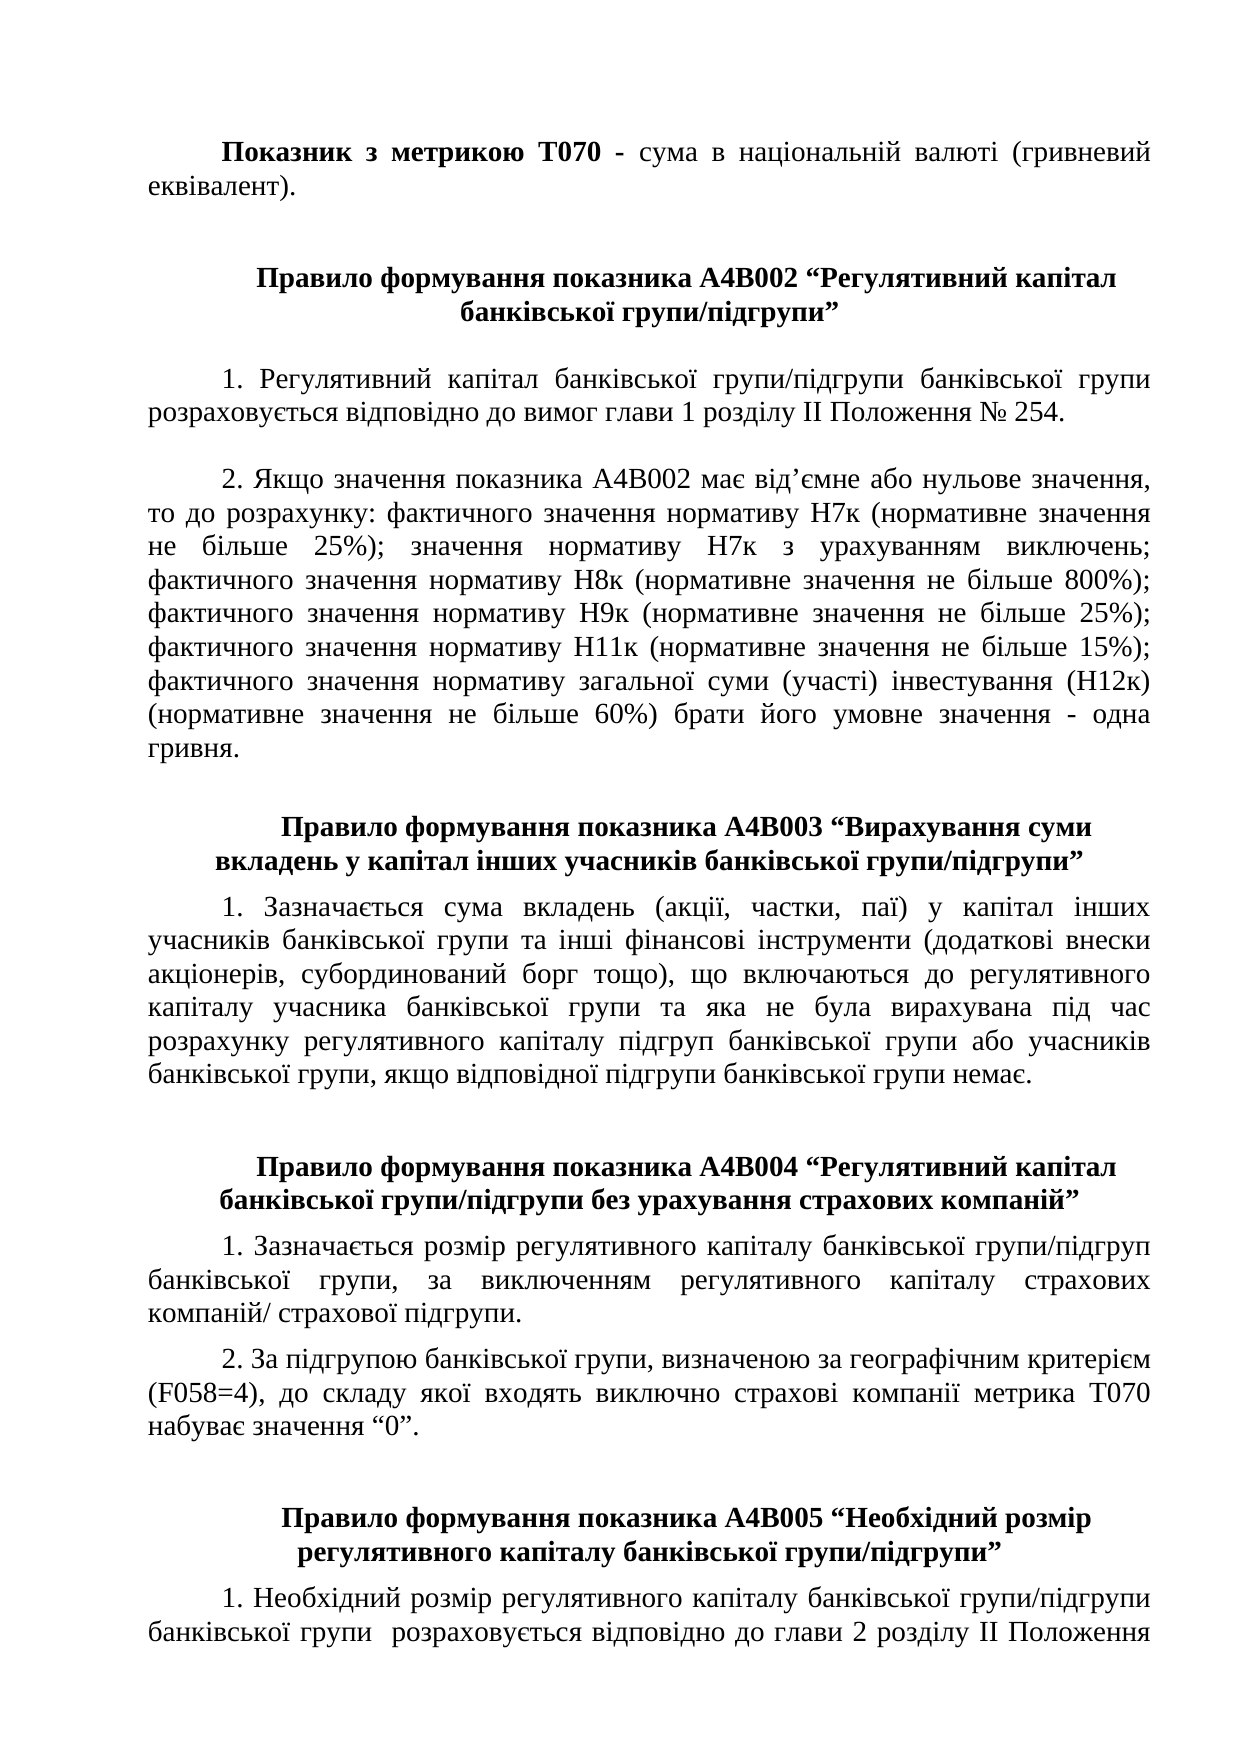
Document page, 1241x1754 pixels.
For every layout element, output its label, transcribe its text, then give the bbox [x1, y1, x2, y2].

text 2. За підгрупою банківської групи, визначеною за географічним критерієм (F058=4), до складу якої входять виключно страхові компанії метрика Т070 набуває значення “0”. [148, 1341, 1152, 1442]
text Правило формування показника A4B002 “Регулятивний капітал банківської групи/підгрупи” [148, 260, 1152, 327]
text 2. Якщо значення показника A4B002 має від’ємне або нульове значення, то до розрахунку: фактичного значення нормативу Н7к (нормативне значення не більше 25%); значення нормативу Н7к з урахуванням виключень; фактичного значення нормативу Н8к (нормативне значення не більше 800%); фактичного значення нормативу Н9к (нормативне значення не більше 25%); фактичного значення нормативу Н11к (нормативне значення не більше 15%); фактичного значення нормативу загальної суми (участі) інвестування (Н12к) (нормативне значення не більше 60%) брати його умовне значення - одна гривня. [148, 461, 1152, 763]
text Правило формування показника A4B005 “Необхідний розмір регулятивного капіталу банківської групи/підгрупи” [148, 1501, 1152, 1568]
text 1. Регулятивний капітал банківської групи/підгрупи банківської групи розраховується відповідно до вимог глави 1 розділу II Положення № 254. [148, 361, 1152, 428]
text Правило формування показника A4B003 “Вирахування суми вкладень у капітал інших учасників банківської групи/підгрупи” [148, 809, 1152, 876]
text 1. Зазначається розмір регулятивного капіталу банківської групи/підгруп банківської групи, за виключенням регулятивного капіталу страхових компаній/ страхової підгрупи. [148, 1228, 1152, 1329]
text Показник з метрикою T070 - cума в національній валюті (гривневий еквівалент). [148, 134, 1152, 202]
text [148, 1580, 1152, 1647]
text 1. Зазначається сума вкладень (акції, частки, паї) у капітал інших учасників банківської групи та інші фінансові інструменти (додаткові внески акціонерів, субординований борг тощо), що включаються до регулятивного капіталу учасника банківської групи та яка не була вирахувана під час розрахунку регулятивного капіталу підгруп банківської групи або учасників банківської групи, якщо відповідної підгрупи банківської групи немає. [148, 889, 1152, 1090]
text Правило формування показника A4B004 “Регулятивний капітал банківської групи/підгрупи без урахування страхових компаній” [148, 1149, 1152, 1216]
